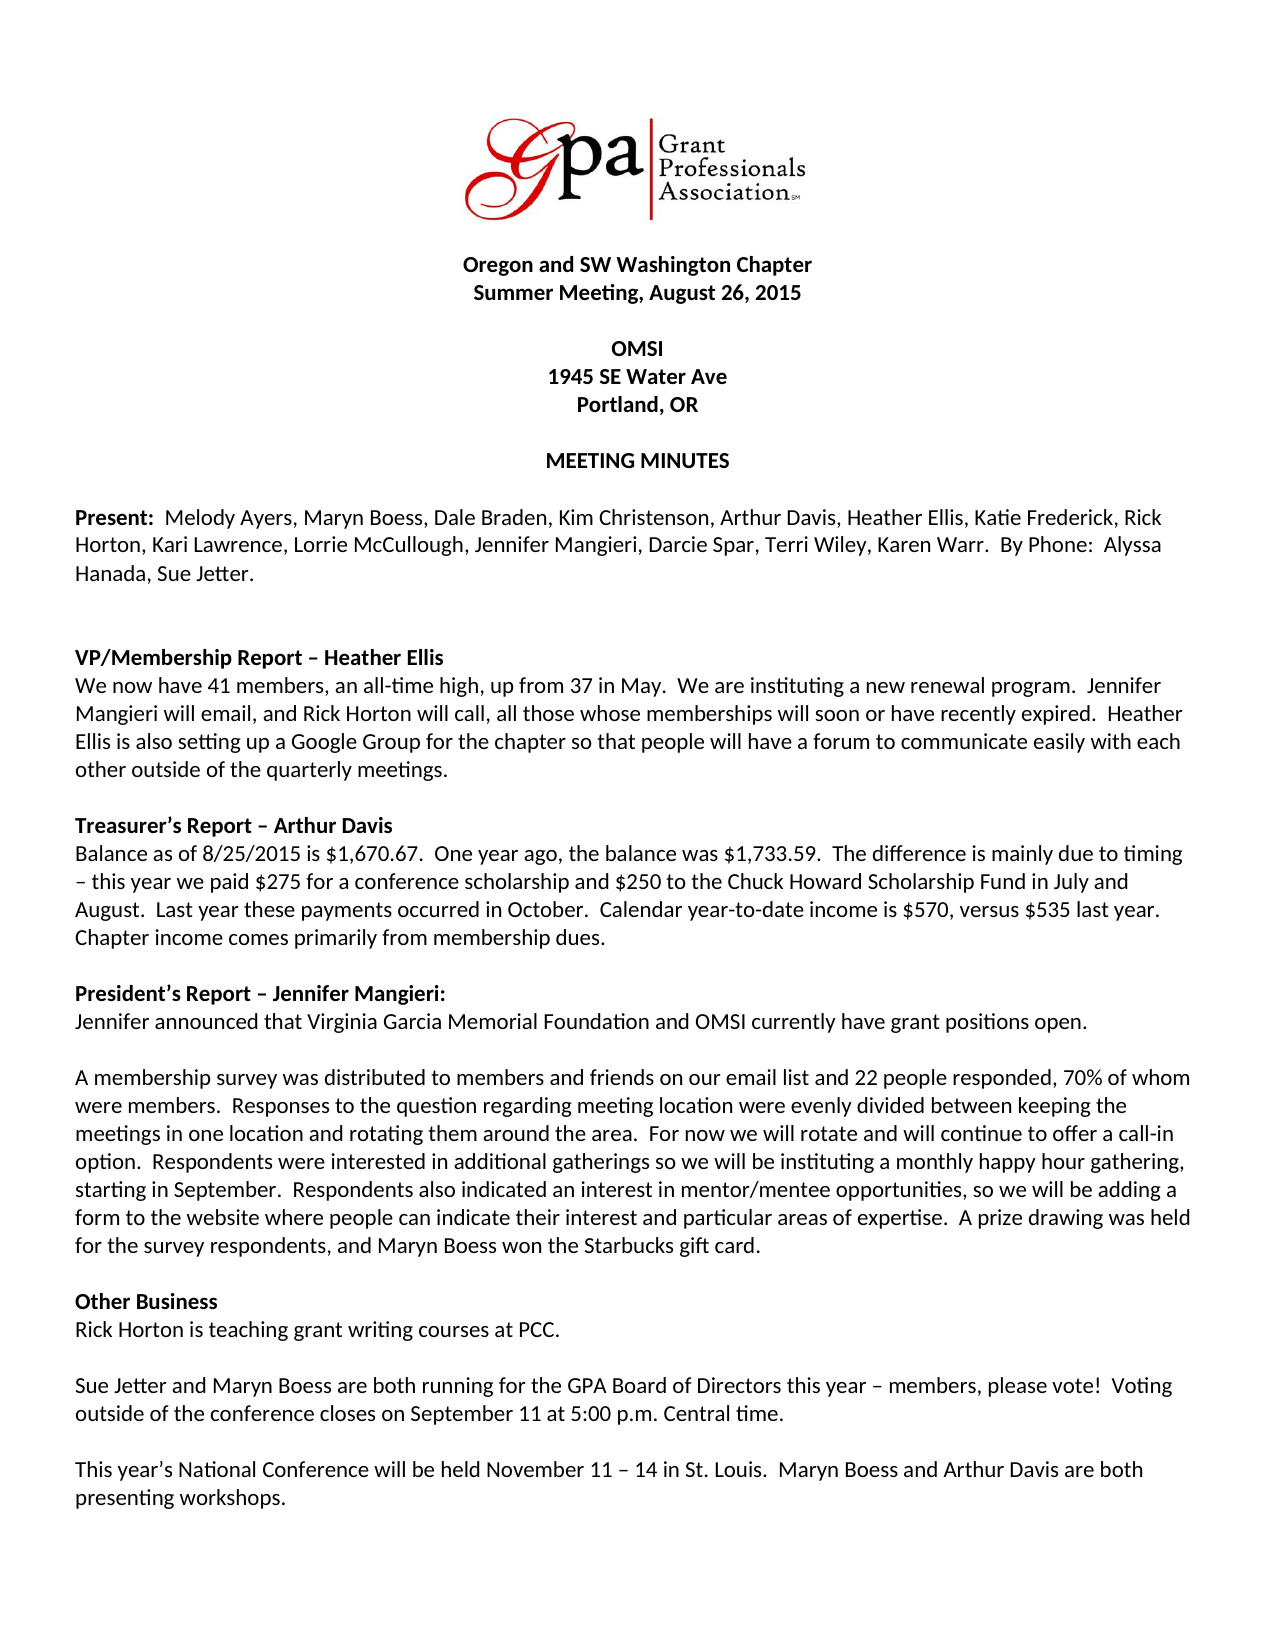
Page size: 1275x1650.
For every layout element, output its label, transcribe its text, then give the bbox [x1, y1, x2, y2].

text President’s Report – Jennifer Mangieri: [75, 979, 1200, 1007]
text Summer Meeting, August 26, 2015 [75, 278, 1200, 306]
text Portland, OR [75, 391, 1200, 418]
text Treasurer’s Report – Arthur Davis [75, 811, 1200, 839]
text Jennifer announced that Virginia Garcia Memorial Foundation and OMSI currently have grant positions open. [75, 1007, 1200, 1035]
text This year’s National Conference will be held November 11 – 14 in St. Louis. Maryn Boess and Arthur Davis are both presenting workshops. [75, 1455, 1200, 1511]
text Balance as of 8/25/2015 is $1,670.67. One year ago, the balance was $1,733.59. The difference is mainly due to timing – this year we paid $275 for a conference scholarship and $250 to the Chuck Howard Scholarship Fund in July and August. Last year these payments occurred in October. Calendar year-to-date income is $570, versus $535 last year. Chapter income comes primarily from membership dues. [75, 839, 1200, 951]
text Oregon and SW Washington Chapter [75, 250, 1200, 278]
text Rick Horton is teaching grant writing courses at PCC. [75, 1315, 1200, 1343]
text Present: Melody Ayers, Maryn Boess, Dale Braden, Kim Christenson, Arthur Davis, Heather Ellis, Katie Frederick, Rick Horton, Kari Lawrence, Lorrie McCullough, Jennifer Mangieri, Darcie Spar, Terri Wiley, Karen Warr. By Phone: Alyssa Hanada, Sue Jetter. [75, 503, 1200, 587]
text Sue Jetter and Maryn Boess are both running for the GPA Board of Directors this year – members, please vote! Voting outside of the conference closes on September 11 at 5:00 p.m. Central time. [75, 1371, 1200, 1427]
text OMSI [75, 334, 1200, 362]
text VP/Membership Report – Heather Ellis [75, 643, 1200, 671]
text We now have 41 members, an all-time high, up from 37 in May. We are instituting a new renewal program. Jennifer Mangieri will email, and Rick Horton will call, all those whose memberships will soon or have recently expired. Heather Ellis is also setting up a Google Group for the chapter so that people will have a forum to communicate easily with each other outside of the quarterly meetings. [75, 671, 1200, 783]
text 1945 SE Water Ave [75, 362, 1200, 391]
text A membership survey was distributed to members and friends on our email list and 22 people responded, 70% of whom were members. Responses to the question regarding meeting location were evenly divided between keeping the meetings in one location and rotating them around the area. For now we will rotate and will continue to offer a call-in option. Respondents were interested in additional gatherings so we will be instituting a monthly happy hour gathering, starting in September. Respondents also indicated an interest in mentor/mentee opportunities, so we will be adding a form to the website where people can indicate their interest and particular areas of expertise. A prize drawing was held for the survey respondents, and Maryn Boess won the Starbucks gift card. [75, 1063, 1200, 1259]
text MEETING MINUTES [75, 447, 1200, 474]
text Other Business [75, 1287, 1200, 1315]
picture [450, 103, 826, 230]
